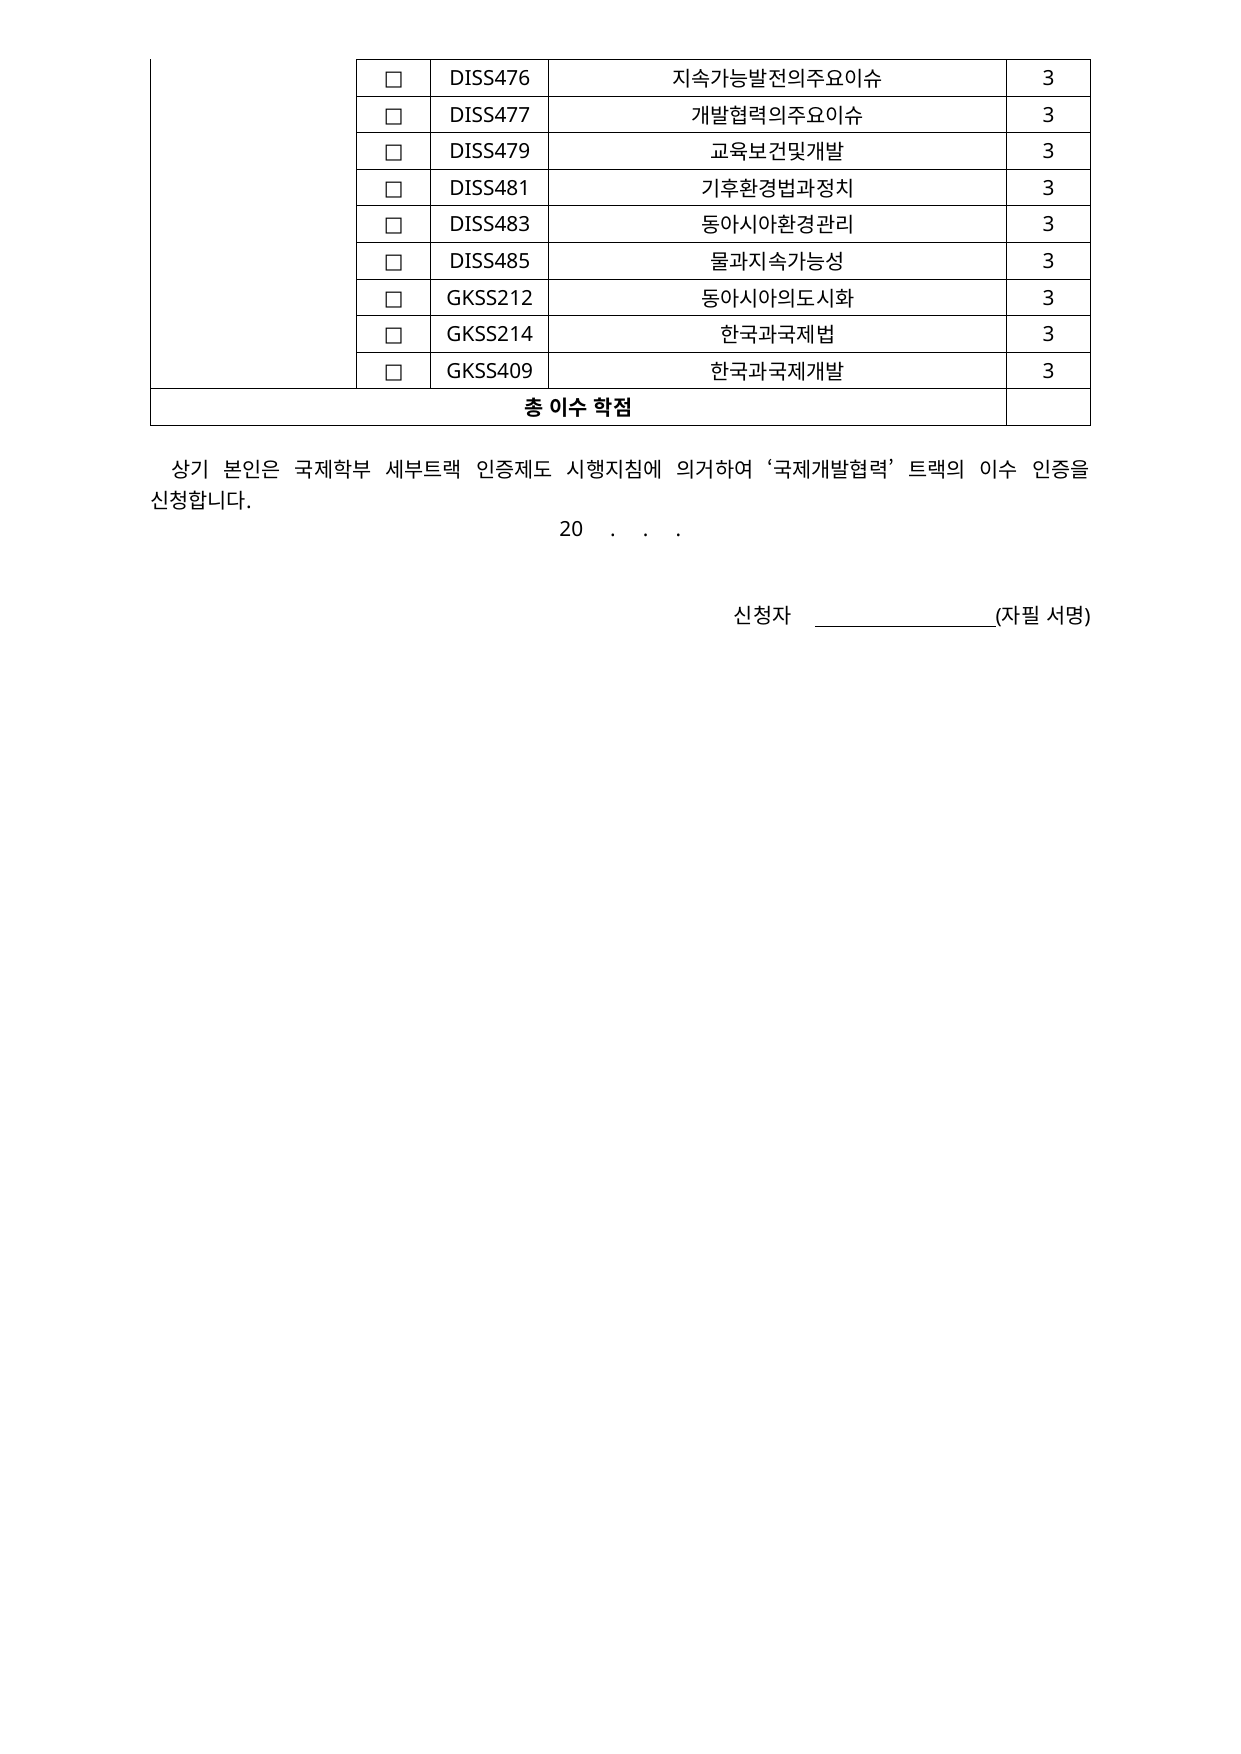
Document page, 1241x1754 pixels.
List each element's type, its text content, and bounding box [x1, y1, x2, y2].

text 상기 본인은 국제학부 세부트랙 인증제도 시행지침에 의거하여 ‘국제개발협력’ 트랙의 이수 인증을 신청합니다. [150, 454, 1090, 514]
text 20 . . . [150, 514, 1090, 543]
table_cell 물과지속가능성 [549, 243, 1006, 278]
table_cell □ [357, 206, 430, 242]
table_cell DISS481 [431, 170, 548, 205]
table_cell □ [357, 280, 430, 315]
table_cell □ [357, 353, 430, 388]
table_cell 3 [1007, 353, 1090, 388]
table_cell 지속가능발전의주요이슈 [549, 60, 1006, 96]
table_cell □ [357, 60, 430, 96]
table_cell 동아시아환경관리 [549, 206, 1006, 242]
table_cell 3 [1007, 316, 1090, 352]
table_cell DISS483 [431, 206, 548, 242]
text 신청자 (자필 서명) [150, 599, 1090, 630]
table_cell DISS476 [431, 60, 548, 96]
table_cell 개발협력의주요이슈 [549, 97, 1006, 132]
table_cell GKSS409 [431, 353, 548, 388]
table_cell 기후환경법과정치 [549, 170, 1006, 205]
table_cell 3 [1007, 133, 1090, 169]
table_cell □ [357, 97, 430, 132]
table_cell □ [357, 316, 430, 352]
table_cell 한국과국제법 [549, 316, 1006, 352]
table_cell [1007, 389, 1090, 425]
table_cell GKSS214 [431, 316, 548, 352]
table_cell □ [357, 133, 430, 169]
table_cell GKSS212 [431, 280, 548, 315]
table_cell DISS477 [431, 97, 548, 132]
table_cell □ [357, 170, 430, 205]
table_cell 3 [1007, 60, 1090, 96]
table_cell 3 [1007, 280, 1090, 315]
table_cell 3 [1007, 206, 1090, 242]
table_cell 한국과국제개발 [549, 353, 1006, 388]
table_cell 동아시아의도시화 [549, 280, 1006, 315]
table_cell 3 [1007, 243, 1090, 278]
table_cell 3 [1007, 97, 1090, 132]
table_cell □ [357, 243, 430, 278]
table_cell 교육보건및개발 [549, 133, 1006, 169]
table_cell 총 이수 학점 [151, 389, 1006, 425]
table_cell 3 [1007, 170, 1090, 205]
table_cell DISS479 [431, 133, 548, 169]
table_cell DISS485 [431, 243, 548, 278]
